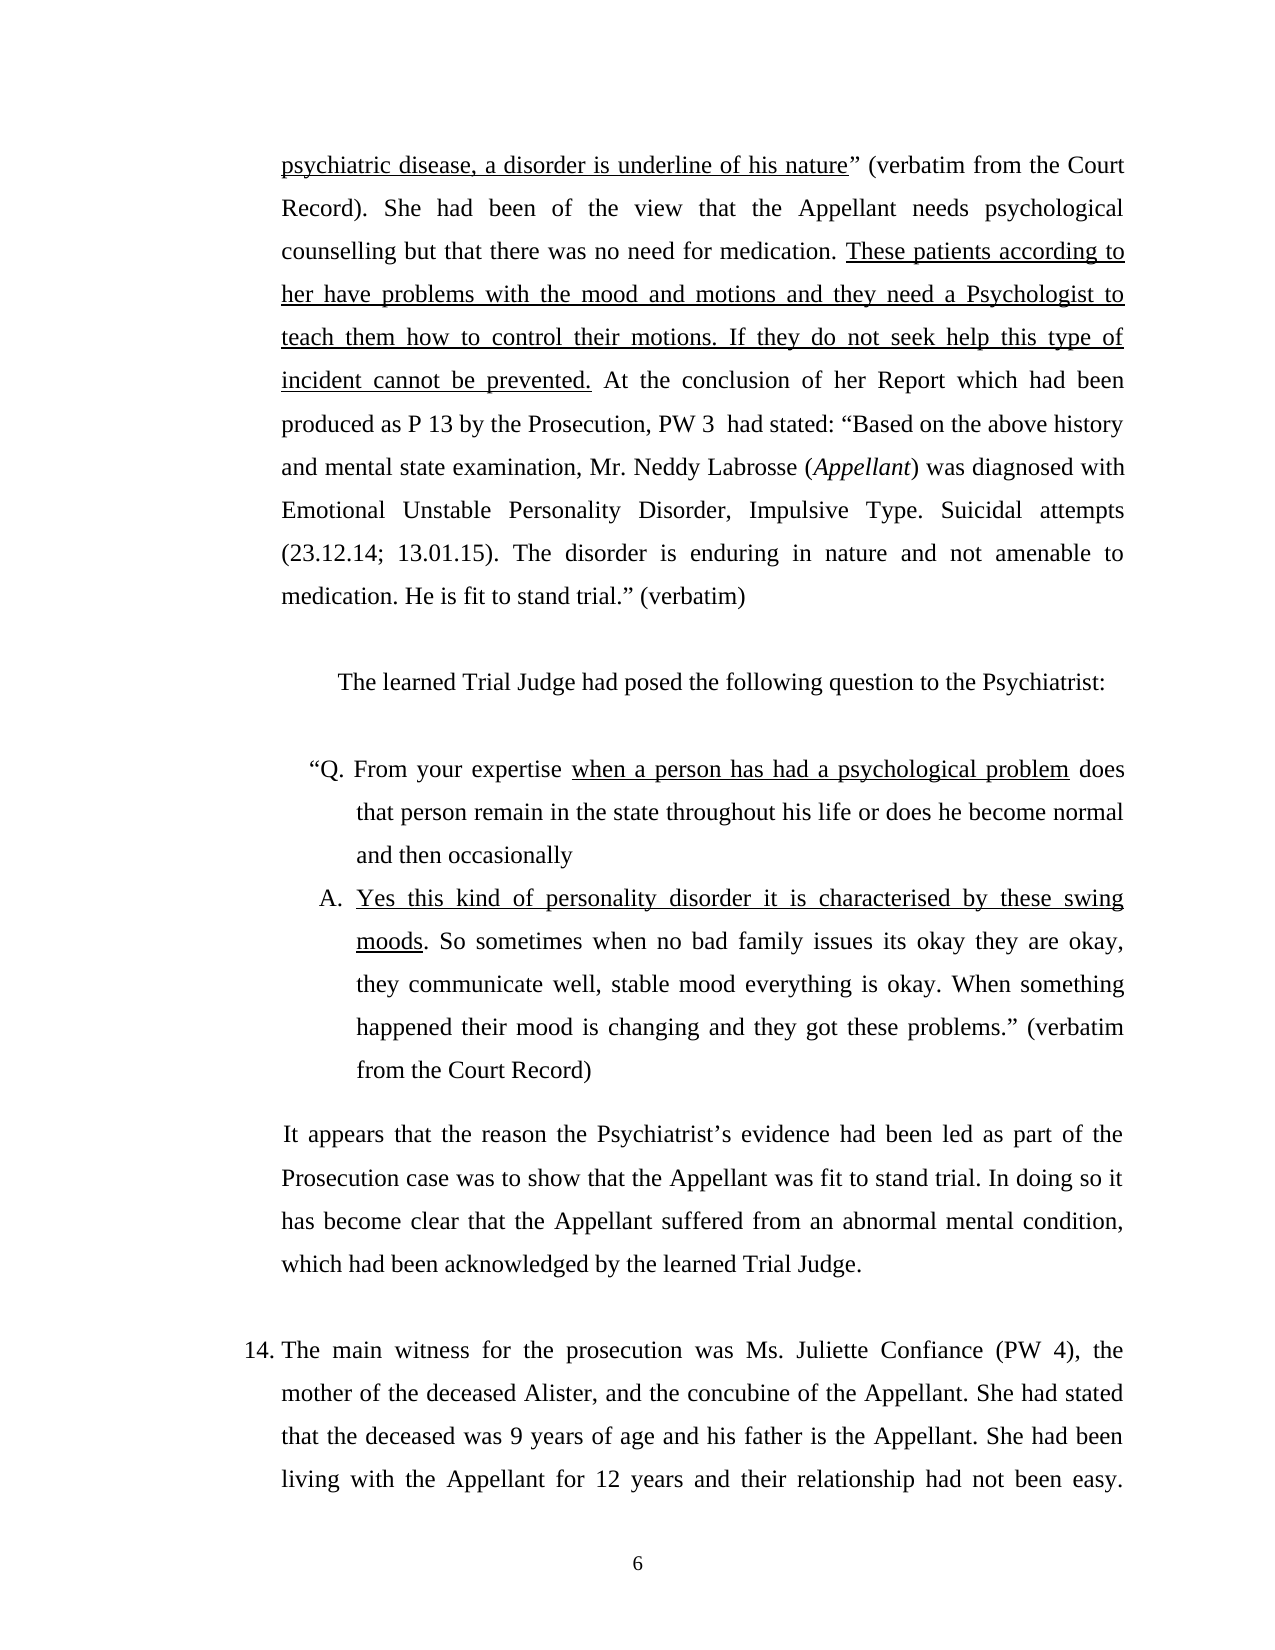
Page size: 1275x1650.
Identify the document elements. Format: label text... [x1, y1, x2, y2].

text The learned Trial Judge had posed the following question to the Psychiatrist: [225, 667, 1125, 696]
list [244, 150, 1125, 610]
text It appears that the reason the Psychiatrist’s evidence had been led as part of the Prosecution case was to show that the Appellant was fit to stand trial. In doing so it has become clear that the Appellant suffered from an abnormal mental condition, which had been acknowledged by the learned Trial Judge. [281, 1119, 1125, 1278]
text “Q. From your expertise when a person has had a psychological problem does that person remain in the state throughout his life or does he become normal and then occasionally [300, 754, 1125, 869]
list Yes this kind of personality disorder it is characterised by these swing moods. So sometimes when no bad family issues its okay they are okay, they communicate well, stable mood everything is okay. When something happened their mood is changing and they got these problems.” (verbatim from the Court Record) [319, 883, 1125, 1084]
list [244, 1335, 1125, 1493]
